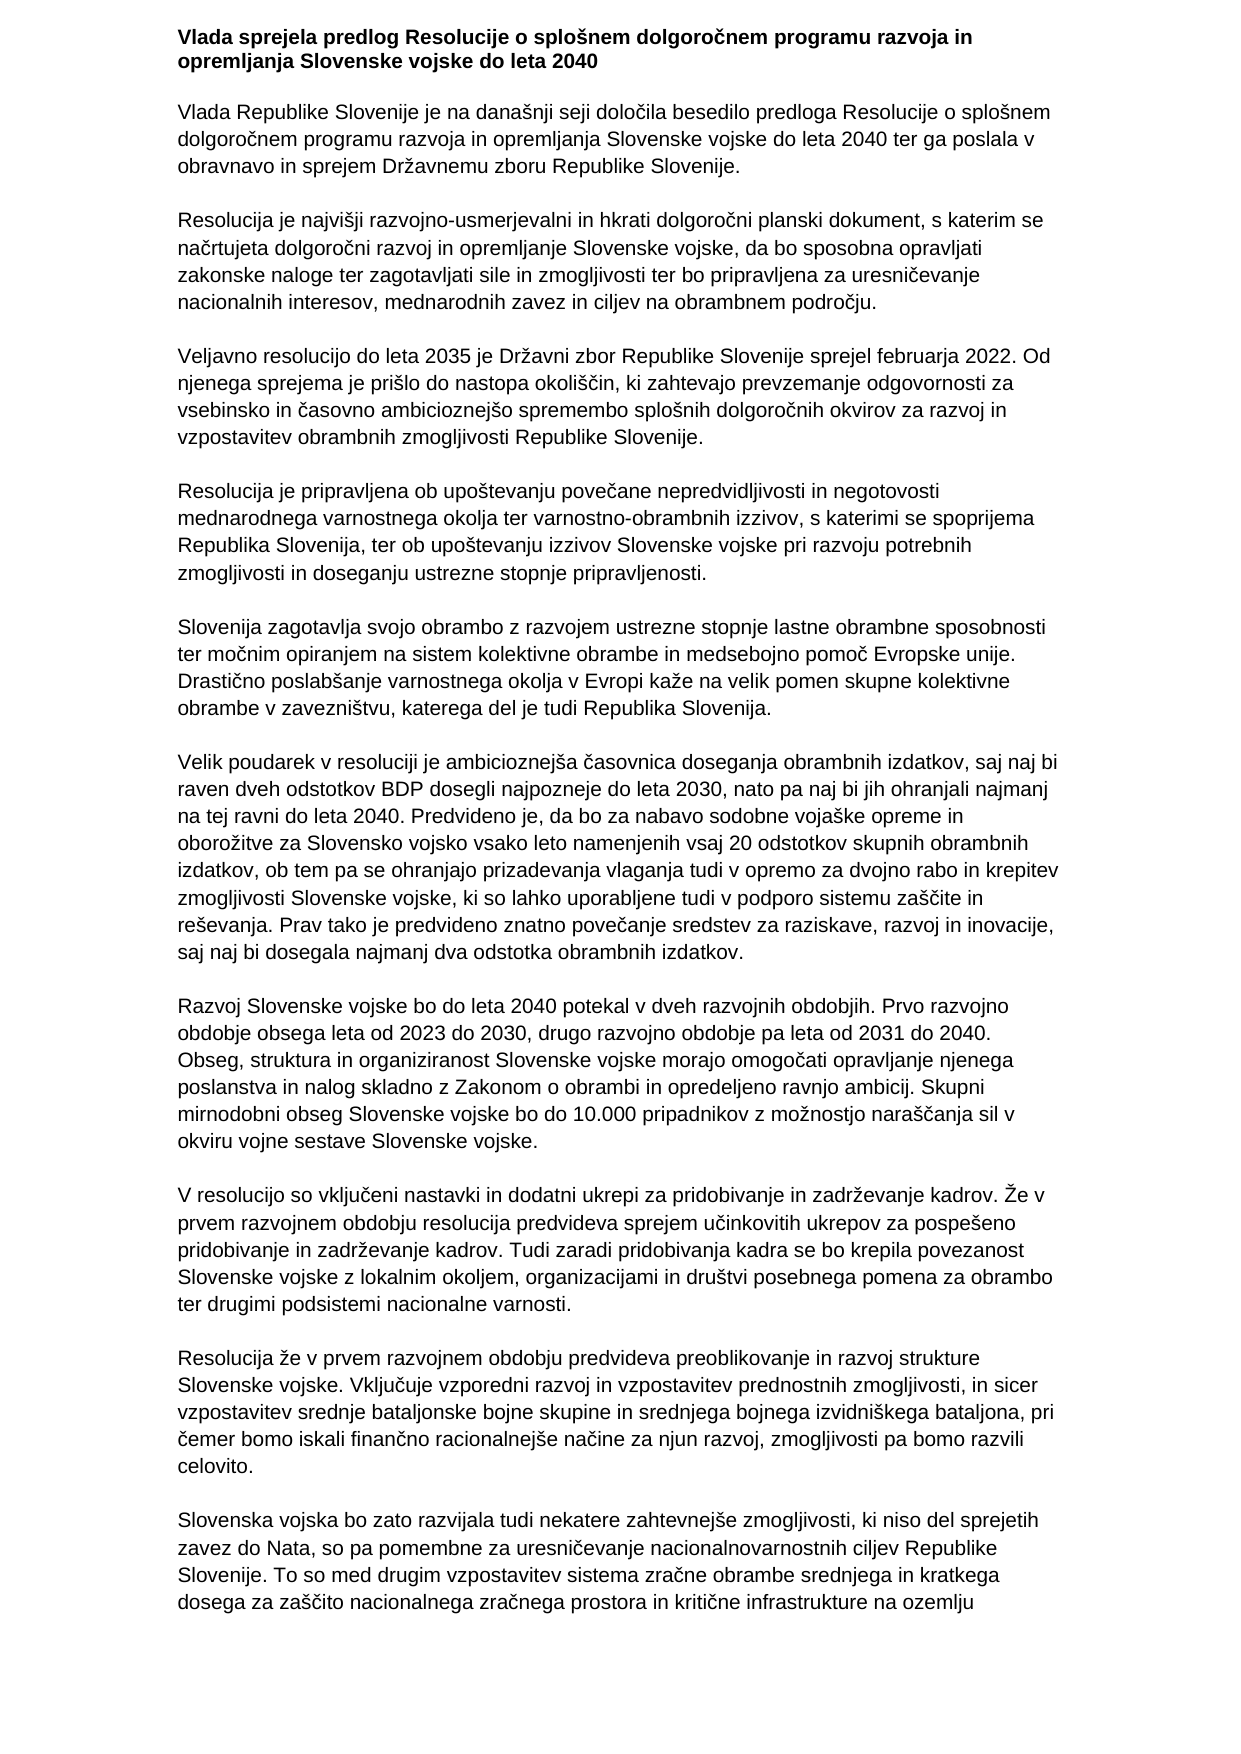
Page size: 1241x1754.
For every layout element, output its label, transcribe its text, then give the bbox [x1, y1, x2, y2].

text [177, 1506, 1063, 1614]
text Velik poudarek v resoluciji je ambicioznejša časovnica doseganja obrambnih izdatkov, saj naj bi raven dveh odstotkov BDP dosegli najpozneje do leta 2030, nato pa naj bi jih ohranjali najmanj na tej ravni do leta 2040. Predvideno je, da bo za nabavo sodobne vojaške opreme in oborožitve za Slovensko vojsko vsako leto namenjenih vsaj 20 odstotkov skupnih obrambnih izdatkov, ob tem pa se ohranjajo prizadevanja vlaganja tudi v opremo za dvojno rabo in krepitev zmogljivosti Slovenske vojske, ki so lahko uporabljene tudi v podporo sistemu zaščite in reševanja. Prav tako je predvideno znatno povečanje sredstev za raziskave, razvoj in inovacije, saj naj bi dosegala najmanj dva odstotka obrambnih izdatkov. [177, 748, 1063, 964]
text Resolucija že v prvem razvojnem obdobju predvideva preoblikovanje in razvoj strukture Slovenske vojske. Vključuje vzporedni razvoj in vzpostavitev prednostnih zmogljivosti, in sicer vzpostavitev srednje bataljonske bojne skupine in srednjega bojnega izvidniškega bataljona, pri čemer bomo iskali finančno racionalnejše načine za njun razvoj, zmogljivosti pa bomo razvili celovito. [177, 1344, 1063, 1479]
text Razvoj Slovenske vojske bo do leta 2040 potekal v dveh razvojnih obdobjih. Prvo razvojno obdobje obsega leta od 2023 do 2030, drugo razvojno obdobje pa leta od 2031 do 2040. Obseg, struktura in organiziranost Slovenske vojske morajo omogočati opravljanje njenega poslanstva in nalog skladno z Zakonom o obrambi in opredeljeno ravnjo ambicij. Skupni mirnodobni obseg Slovenske vojske bo do 10.000 pripadnikov z možnostjo naraščanja sil v okviru vojne sestave Slovenske vojske. [177, 992, 1063, 1154]
text Resolucija je pripravljena ob upoštevanju povečane nepredvidljivosti in negotovosti mednarodnega varnostnega okolja ter varnostno-obrambnih izzivov, s katerimi se spoprijema Republika Slovenija, ter ob upoštevanju izzivov Slovenske vojske pri razvoju potrebnih zmogljivosti in doseganju ustrezne stopnje pripravljenosti. [177, 477, 1063, 585]
subtitle Vlada sprejela predlog Resolucije o splošnem dolgoročnem programu razvoja in opremljanja Slovenske vojske do leta 2040 [177, 25, 1063, 73]
text Vlada Republike Slovenije je na današnji seji določila besedilo predloga Resolucije o splošnem dolgoročnem programu razvoja in opremljanja Slovenske vojske do leta 2040 ter ga poslala v obravnavo in sprejem Državnemu zboru Republike Slovenije. [177, 98, 1063, 179]
text Resolucija je najvišji razvojno-usmerjevalni in hkrati dolgoročni planski dokument, s katerim se načrtujeta dolgoročni razvoj in opremljanje Slovenske vojske, da bo sposobna opravljati zakonske naloge ter zagotavljati sile in zmogljivosti ter bo pripravljena za uresničevanje nacionalnih interesov, mednarodnih zavez in ciljev na obrambnem področju. [177, 206, 1063, 314]
text Slovenija zagotavlja svojo obrambo z razvojem ustrezne stopnje lastne obrambne sposobnosti ter močnim opiranjem na sistem kolektivne obrambe in medsebojno pomoč Evropske unije. Drastično poslabšanje varnostnega okolja v Evropi kaže na velik pomen skupne kolektivne obrambe v zavezništvu, katerega del je tudi Republika Slovenija. [177, 612, 1063, 721]
text Veljavno resolucijo do leta 2035 je Državni zbor Republike Slovenije sprejel februarja 2022. Od njenega sprejema je prišlo do nastopa okoliščin, ki zahtevajo prevzemanje odgovornosti za vsebinsko in časovno ambicioznejšo spremembo splošnih dolgoročnih okvirov za razvoj in vzpostavitev obrambnih zmogljivosti Republike Slovenije. [177, 342, 1063, 450]
text V resolucijo so vključeni nastavki in dodatni ukrepi za pridobivanje in zadrževanje kadrov. Že v prvem razvojnem obdobju resolucija predvideva sprejem učinkovitih ukrepov za pospešeno pridobivanje in zadrževanje kadrov. Tudi zaradi pridobivanja kadra se bo krepila povezanost Slovenske vojske z lokalnim okoljem, organizacijami in društvi posebnega pomena za obrambo ter drugimi podsistemi nacionalne varnosti. [177, 1181, 1063, 1317]
